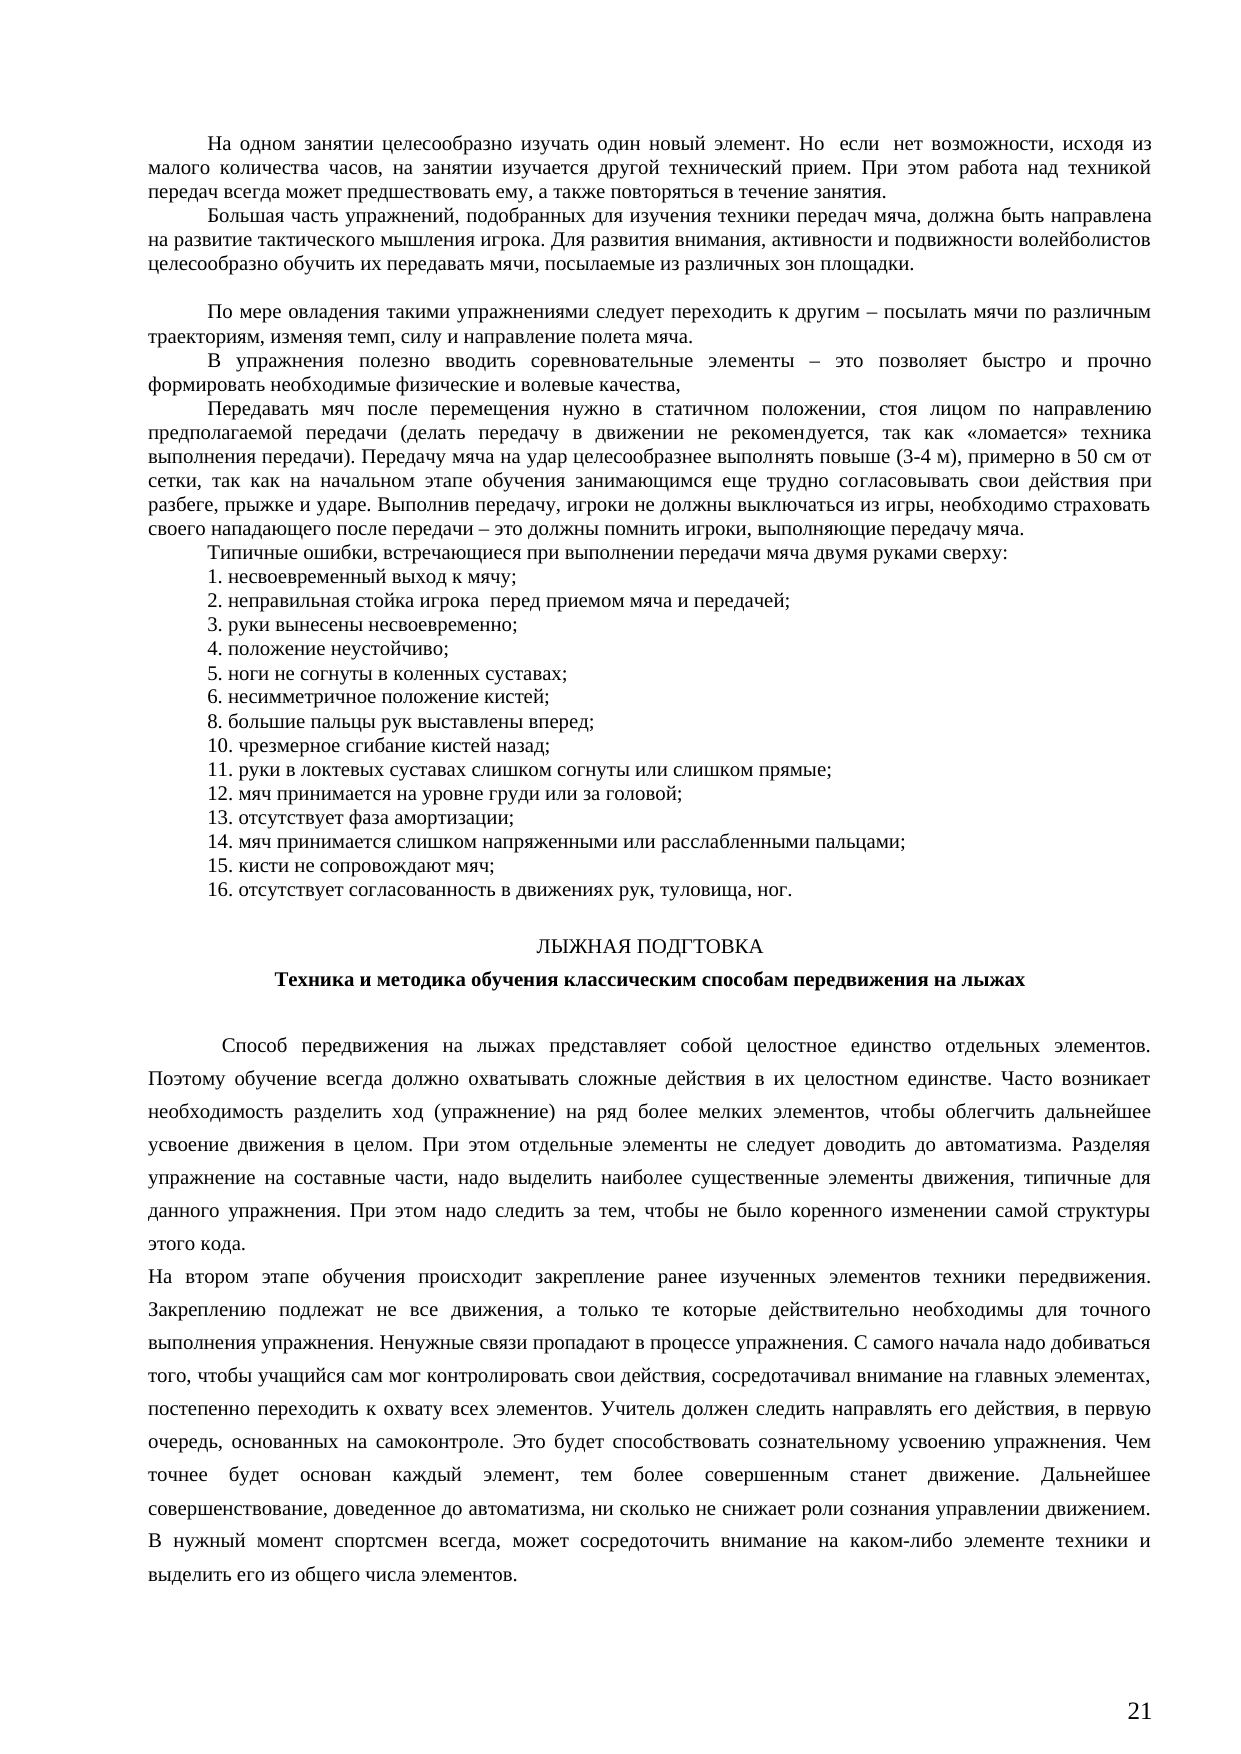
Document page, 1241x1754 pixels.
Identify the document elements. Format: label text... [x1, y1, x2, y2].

text 16. отсутствует согласованность в движениях рук, туловища, ног. [148, 877, 1152, 901]
text 11. руки в локтевых суставах слишком согнуты или слишком прямые; [148, 757, 1152, 781]
text Типичные ошибки, встречающиеся при выполнении передачи мяча двумя руками сверху: [148, 540, 1152, 564]
text Техника и методика обучения классическим способам передвижения на лыжах [148, 958, 1152, 991]
text 13. отсутствует фаза амортизации; [148, 805, 1152, 829]
text 2. неправильная стойка игрока перед приемом мяча и передачей; [148, 588, 1152, 612]
text В упражнения полезно вводить соревновательные элементы – это позволяет быстро и прочно формировать необходимые физические и волевые качества, [148, 348, 1152, 396]
text По мере овладения такими упражнениями следует переходить к другим – посылать мячи по различным траекториям, изменяя темп, силу и направление полета мяча. [148, 299, 1152, 348]
text 12. мяч принимается на уровне груди или за головой; [148, 781, 1152, 805]
text 15. кисти не сопровождают мяч; [148, 853, 1152, 877]
text 14. мяч принимается слишком напряженными или расслабленными пальцами; [148, 829, 1152, 853]
text На одном занятии целесообразно изучать один новый элемент. Но если нет возможности, исходя из малого количества часов, на занятии изучается другой технический прием. При этом работа над техникой передач всегда может предшествовать ему, а также повторяться в течение занятия. [148, 131, 1152, 203]
text 8. большие пальцы рук выставлены вперед; [148, 708, 1152, 733]
text 4. положение неустойчиво; [148, 636, 1152, 660]
text 3. руки вынесены несвоевременно; [148, 612, 1152, 636]
text Большая часть упражнений, подобранных для изучения техники передач мяча, должна быть направлена на развитие тактического мышления игрока. Для развития внимания, активности и подвижности волейболистов целесообразно обучить их передавать мячи, посылаемые из различных зон площадки. [148, 203, 1152, 275]
text 1. несвоевременный выход к мячу; [148, 564, 1152, 588]
text 6. несимметричное положение кистей; [148, 684, 1152, 708]
text 5. ноги не согнуты в коленных суставах; [148, 660, 1152, 684]
text На втором этапе обучения происходит закрепление ранее изученных элементов техники передвижения. Закреплению подлежат не все движения, а только те которые действительно необходимы для точного выполнения упражнения. Ненужные связи пропадают в процессе упражнения. С самого начала надо добиваться того, чтобы учащийся сам мог контролировать свои действия, сосредотачивал внимание на главных элементах, постепенно переходить к охвату всех элементов. Учитель должен следить направлять его действия, в первую очередь, основанных на самоконтроле. Это будет способствовать сознательному усвоению упражнения. Чем точнее будет основан каждый элемент, тем более совершенным станет движение. Дальнейшее совершенствование, доведенное до автоматизма, ни сколько не снижает роли сознания управлении движением. В нужный момент спортсмен всегда, может сосредоточить внимание на каком-либо элементе техники и выделить его из общего числа элементов. [148, 1255, 1152, 1586]
text Способ передвижения на лыжах представляет собой целостное единство отдельных элементов. Поэтому обучение всегда должно охватывать сложные действия в их целостном единстве. Часто возникает необходимость разделить ход (упражнение) на ряд более мелких элементов, чтобы облегчить дальнейшее усвоение движения в целом. При этом отдельные элементы не следует доводить до автоматизма. Разделяя упражнение на составные части, надо выделить наиболее существенные элементы движения, типичные для данного упражнения. При этом надо следить за тем, чтобы не было коренного изменении самой структуры этого кода. [148, 1024, 1152, 1255]
text ЛЫЖНАЯ ПОДГТОВКА [148, 925, 1152, 958]
text 10. чрезмерное сгибание кистей назад; [148, 733, 1152, 757]
text Передавать мяч после перемещения нужно в статичном положении, стоя лицом по направлению предполагаемой передачи (делать передачу в движении не рекомендуется, так как «ломается» техника выполнения передачи). Передачу мяча на удар целесообразнее выполнять повыше (3-4 м), примерно в 50 см от сетки, так как на начальном этапе обучения занимающимся еще трудно согласовывать свои действия при разбеге, прыжке и ударе. Выполнив передачу, игроки не должны выключаться из игры, необходимо страховать своего нападающего после передачи – это должны помнить игроки, выполняющие передачу мяча. [148, 396, 1152, 540]
